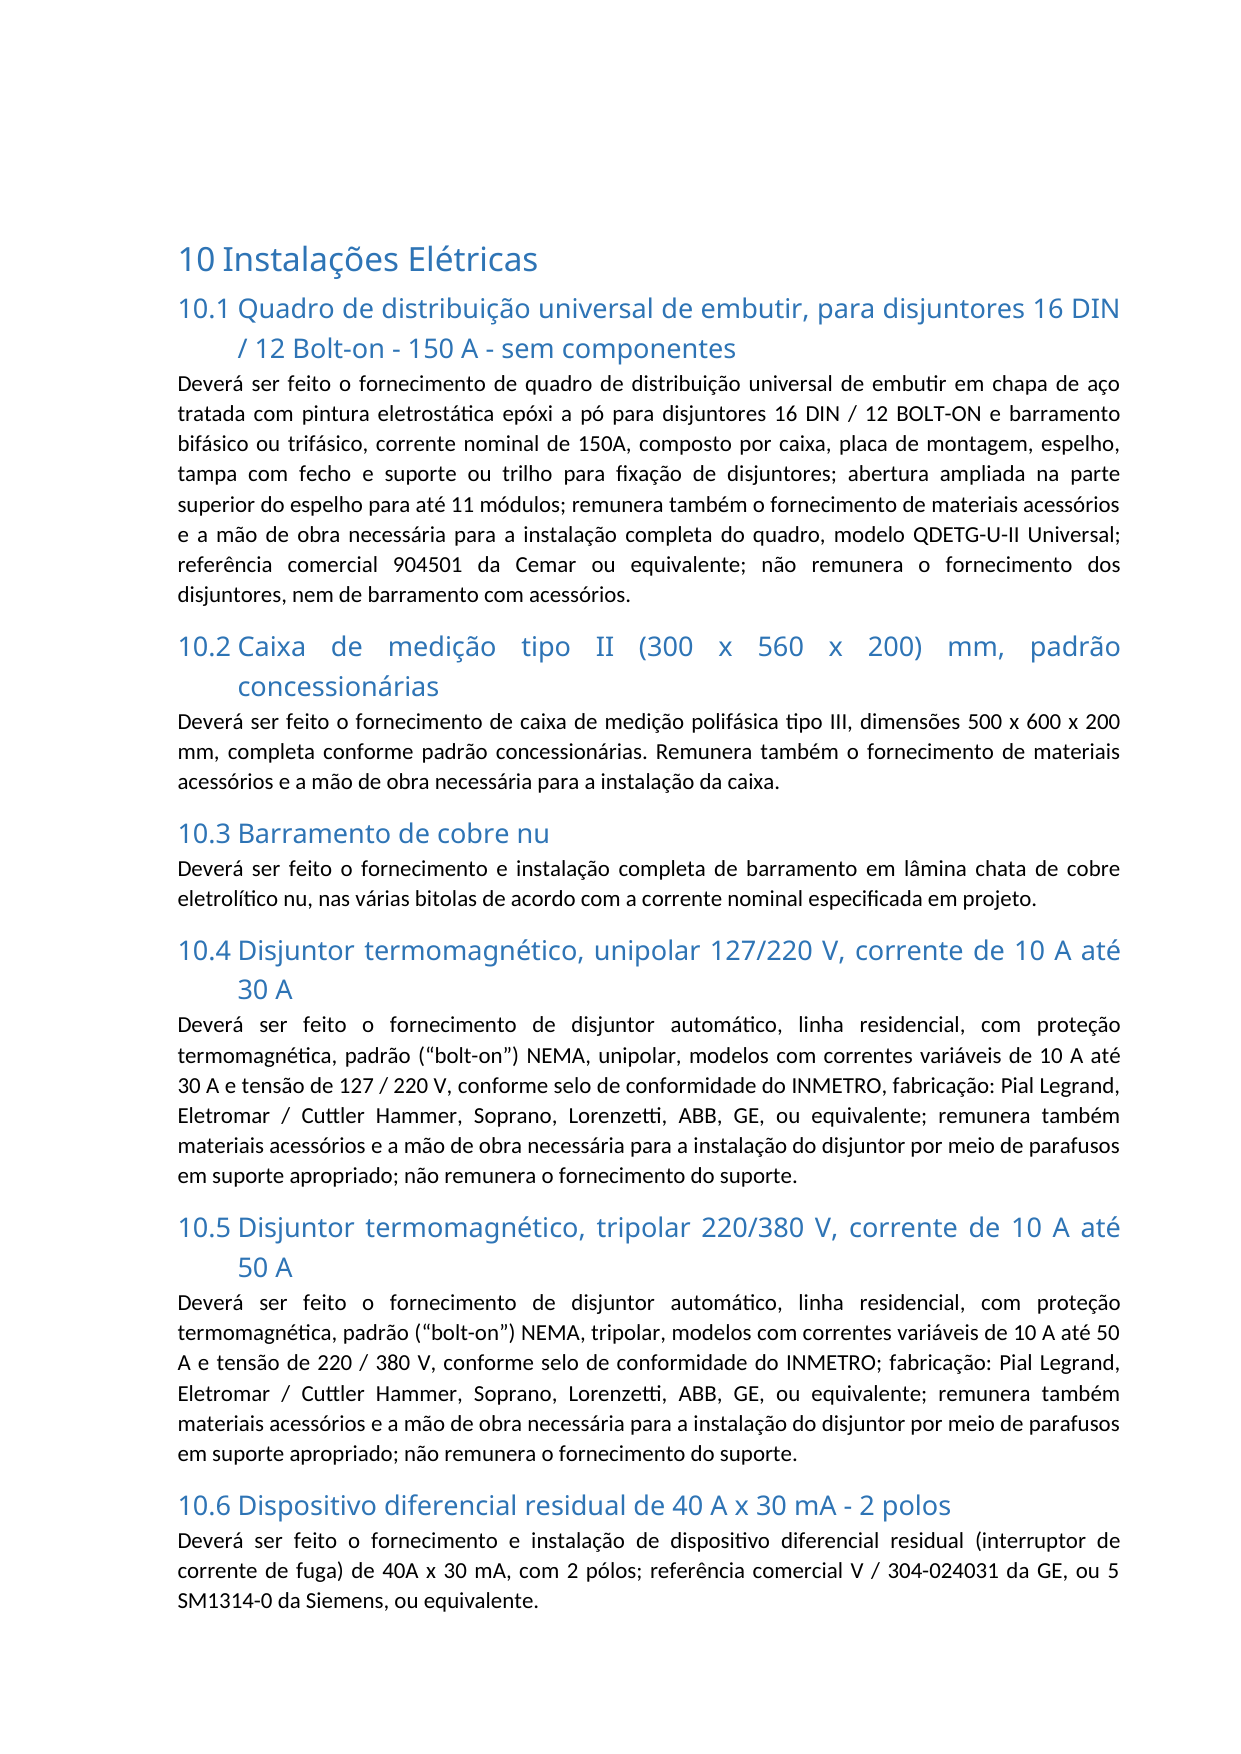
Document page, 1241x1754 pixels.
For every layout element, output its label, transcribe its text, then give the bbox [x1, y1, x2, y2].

text Deverá ser feito o fornecimento de quadro de distribuição universal de embutir em chapa de aço tratada com pintura eletrostática epóxi a pó para disjuntores 16 DIN / 12 BOLT-ON e barramento bifásico ou trifásico, corrente nominal de 150A, composto por caixa, placa de montagem, espelho, tampa com fecho e suporte ou trilho para fixação de disjuntores; abertura ampliada na parte superior do espelho para até 11 módulos; remunera também o fornecimento de materiais acessórios e a mão de obra necessária para a instalação completa do quadro, modelo QDETG-U-II Universal; referência comercial 904501 da Cemar ou equivalente; não remunera o fornecimento dos disjuntores, nem de barramento com acessórios. [177, 369, 1122, 608]
text Deverá ser feito o fornecimento de disjuntor automático, linha residencial, com proteção termomagnética, padrão (“bolt-on”) NEMA, unipolar, modelos com correntes variáveis de 10 A até 30 A e tensão de 127 / 220 V, conforme selo de conformidade do INMETRO, fabricação: Pial Legrand, Eletromar / Cuttler Hammer, Soprano, Lorenzetti, ABB, GE, ou equivalente; remunera também materiais acessórios e a mão de obra necessária para a instalação do disjuntor por meio de parafusos em suporte apropriado; não remunera o fornecimento do suporte. [177, 1011, 1122, 1190]
subtitle Instalações Elétricas [177, 236, 1122, 282]
subtitle Caixa de medição tipo II (300 x 560 x 200) mm, padrão concessionárias [177, 627, 1122, 704]
text Deverá ser feito o fornecimento de disjuntor automático, linha residencial, com proteção termomagnética, padrão (“bolt-on”) NEMA, tripolar, modelos com correntes variáveis de 10 A até 50 A e tensão de 220 / 380 V, conforme selo de conformidade do INMETRO; fabricação: Pial Legrand, Eletromar / Cuttler Hammer, Soprano, Lorenzetti, ABB, GE, ou equivalente; remunera também materiais acessórios e a mão de obra necessária para a instalação do disjuntor por meio de parafusos em suporte apropriado; não remunera o fornecimento do suporte. [177, 1288, 1122, 1467]
text Deverá ser feito o fornecimento e instalação completa de barramento em lâmina chata de cobre eletrolítico nu, nas várias bitolas de acordo com a corrente nominal especificada em projeto. [177, 854, 1122, 912]
subtitle Disjuntor termomagnético, unipolar 127/220 V, corrente de 10 A até 30 A [177, 931, 1122, 1008]
subtitle Barramento de cobre nu [177, 814, 1122, 851]
subtitle Disjuntor termomagnético, tripolar 220/380 V, corrente de 10 A até 50 A [177, 1208, 1122, 1285]
text Deverá ser feito o fornecimento e instalação de dispositivo diferencial residual (interruptor de corrente de fuga) de 40A x 30 mA, com 2 pólos; referência comercial V / 304-024031 da GE, ou 5 SM1314-0 da Siemens, ou equivalente. [177, 1526, 1122, 1614]
subtitle Quadro de distribuição universal de embutir, para disjuntores 16 DIN / 12 Bolt-on - 150 A - sem componentes [177, 289, 1122, 366]
subtitle Dispositivo diferencial residual de 40 A x 30 mA - 2 polos [177, 1486, 1122, 1523]
text Deverá ser feito o fornecimento de caixa de medição polifásica tipo III, dimensões 500 x 600 x 200 mm, completa conforme padrão concessionárias. Remunera também o fornecimento de materiais acessórios e a mão de obra necessária para a instalação da caixa. [177, 707, 1122, 795]
